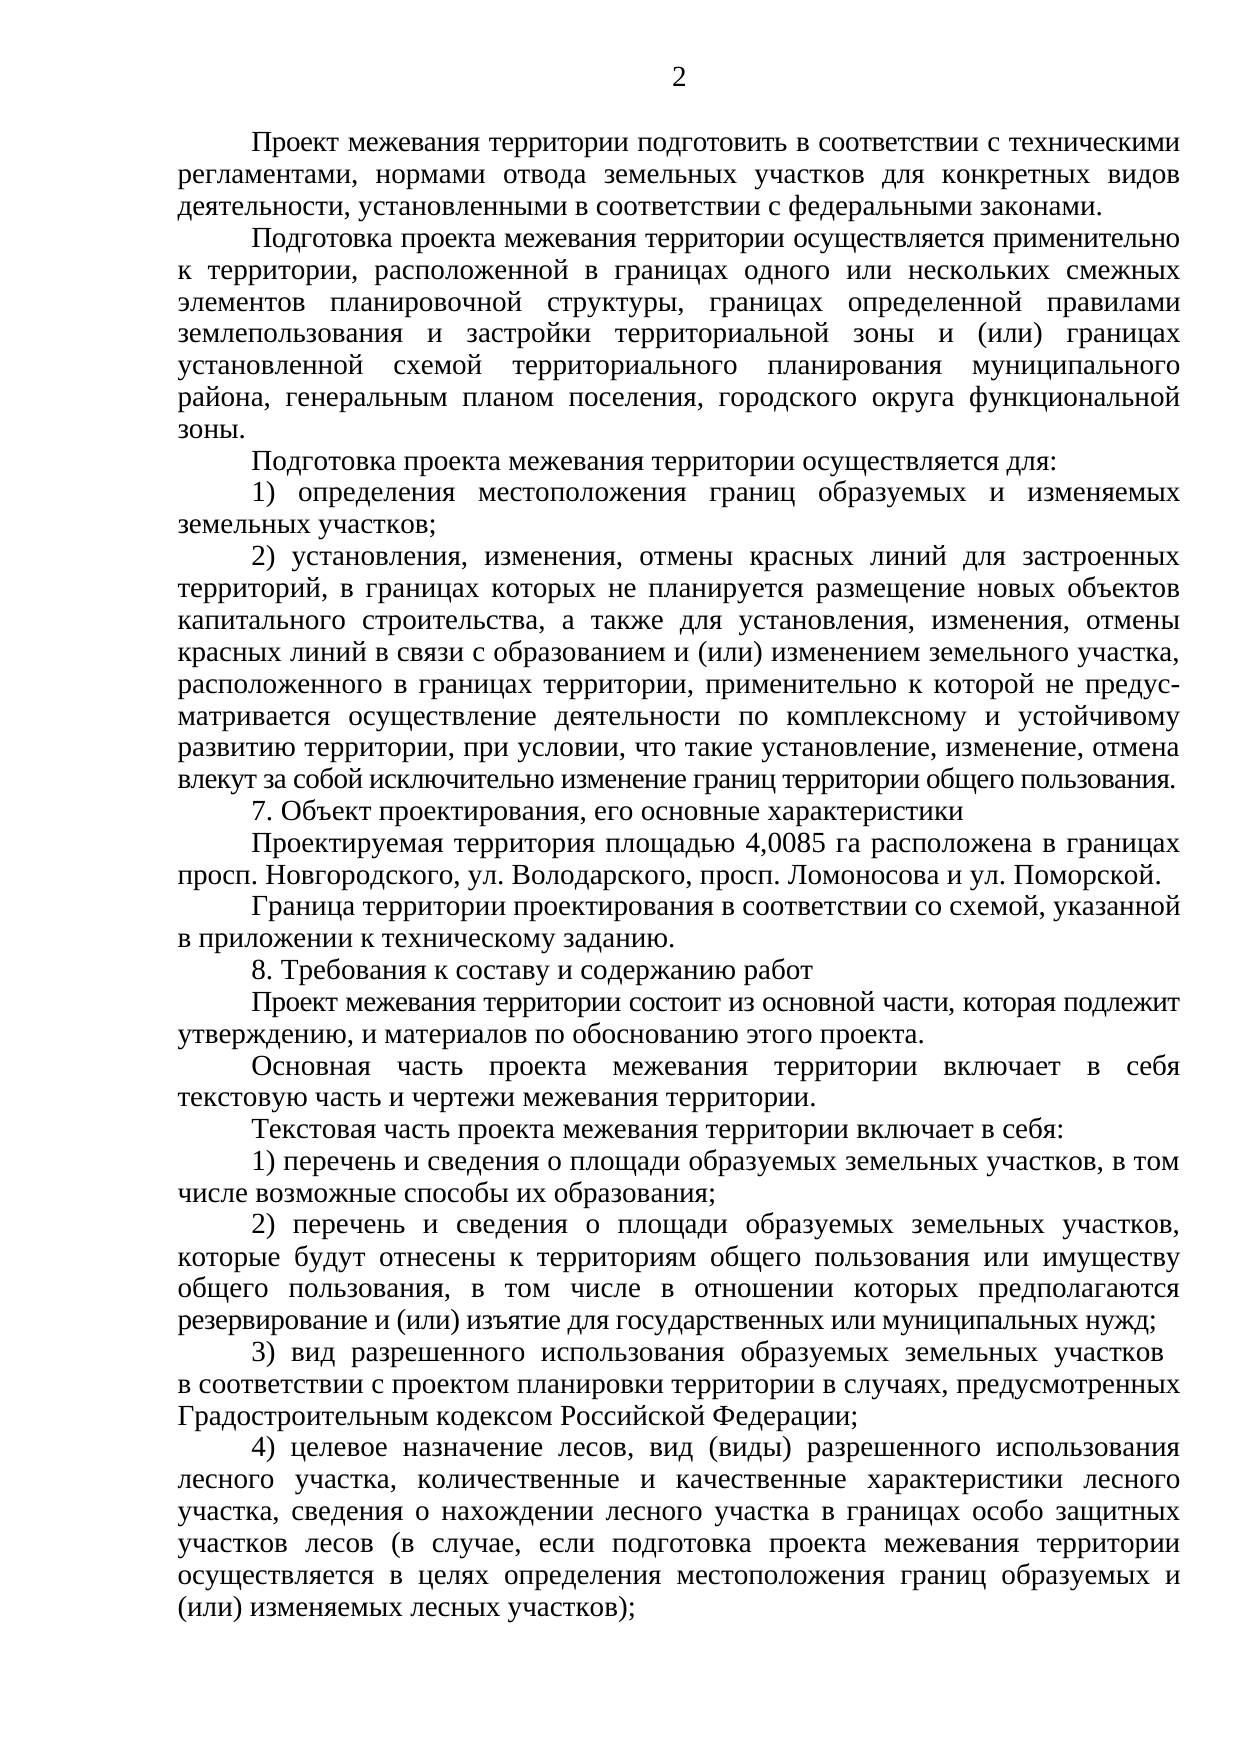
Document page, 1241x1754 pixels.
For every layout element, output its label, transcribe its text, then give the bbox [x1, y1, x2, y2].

list Объект проектирования, его основные характеристики [177, 795, 1181, 827]
text Текстовая часть проекта межевания территории включает в себя: [177, 1113, 1181, 1145]
text Граница территории проектирования в соответствии со схемой, указанной в приложении к техническому заданию. [177, 890, 1181, 954]
text Проект межевания территории состоит из основной части, которая подлежит утверждению, и материалов по обоснованию этого проекта. [177, 986, 1181, 1049]
text Подготовка проекта межевания территории осуществляется для: [177, 445, 1181, 476]
text 2) установления, изменения, отмены красных линий для застроенных территорий, в границах которых не планируется размещение новых объектов капитального строительства, а также для установления, изменения, отмены красных линий в связи с образованием и (или) изменением земельного участка, расположенного в границах территории, применительно к которой не предус-матривается осуществление деятельности по комплексному и устойчивому развитию территории, при условии, что такие установление, изменение, отмена влекут за собой исключительно изменение границ территории общего пользования. [177, 540, 1181, 795]
text 3) вид разрешенного использования образуемых земельных участков в соответствии с проектом планировки территории в случаях, предусмотренных Градостроительным кодексом Российской Федерации; [177, 1336, 1181, 1431]
text 1) перечень и сведения о площади образуемых земельных участков, в том числе возможные способы их образования; [177, 1145, 1181, 1208]
text 1) определения местоположения границ образуемых и изменяемых земельных участков; [177, 476, 1181, 540]
text Проектируемая территория площадью 4,0085 га расположена в границах просп. Новгородского, ул. Володарского, просп. Ломоносова и ул. Поморской. [177, 827, 1181, 890]
text Подготовка проекта межевания территории осуществляется применительно к территории, расположенной в границах одного или нескольких смежных элементов планировочной структуры, границах определенной правилами землепользования и застройки территориальной зоны и (или) границах установленной схемой территориального планирования муниципального района, генеральным планом поселения, городского округа функциональной зоны. [177, 222, 1181, 445]
text 4) целевое назначение лесов, вид (виды) разрешенного использования лесного участка, количественные и качественные характеристики лесного участка, сведения о нахождении лесного участка в границах особо защитных участков лесов (в случае, если подготовка проекта межевания территории осуществляется в целях определения местоположения границ образуемых и (или) изменяемых лесных участков); [177, 1431, 1181, 1623]
list Требования к составу и содержанию работ [177, 954, 1181, 986]
text Основная часть проекта межевания территории включает в себя текстовую часть и чертежи межевания территории. [177, 1049, 1181, 1113]
text 2) перечень и сведения о площади образуемых земельных участков, которые будут отнесены к территориям общего пользования или имуществу общего пользования, в том числе в отношении которых предполагаются резервирование и (или) изъятие для государственных или муниципальных нужд; [177, 1208, 1181, 1336]
text Проект межевания территории подготовить в соответствии с техническими регламентами, нормами отвода земельных участков для конкретных видов деятельности, установленными в соответствии с федеральными законами. [177, 126, 1181, 222]
